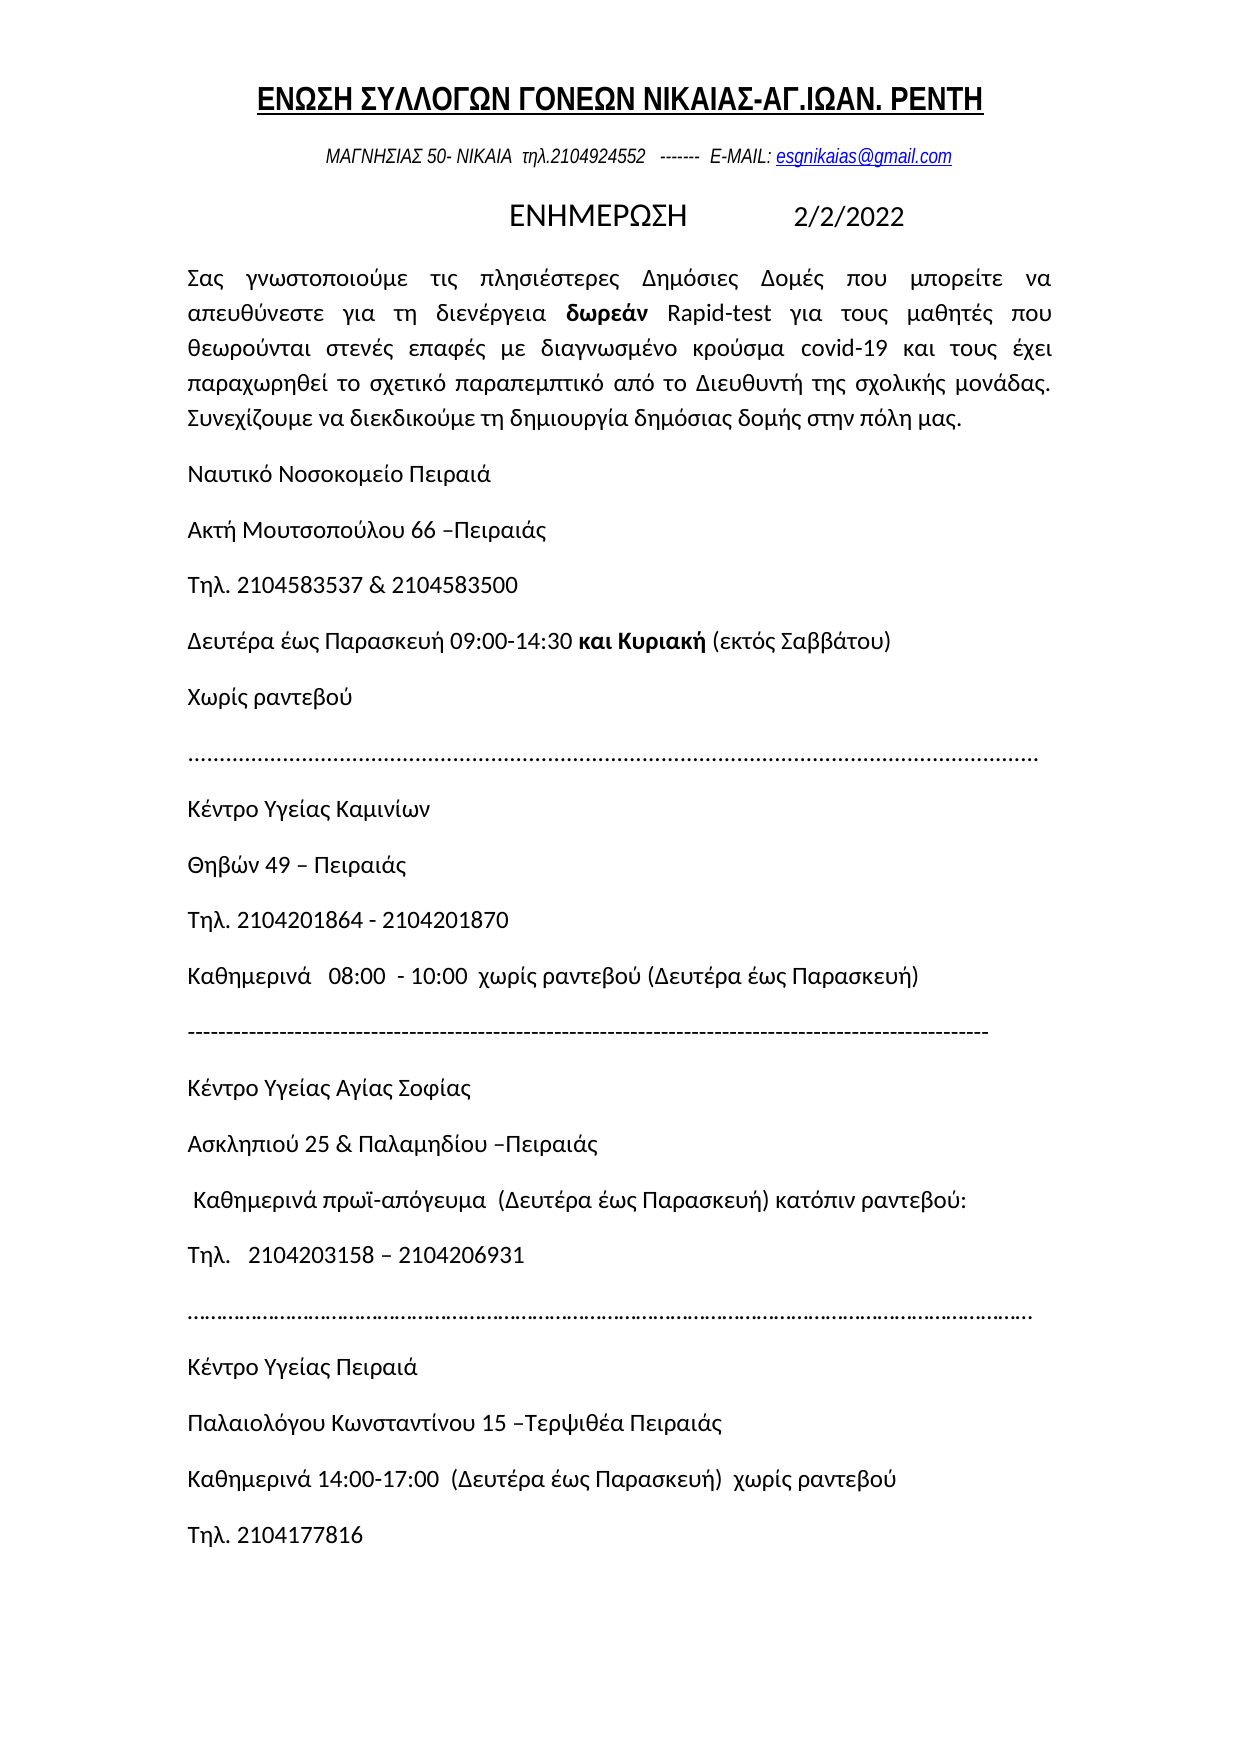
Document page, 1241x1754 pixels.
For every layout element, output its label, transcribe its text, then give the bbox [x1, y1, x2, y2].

text Σας γνωστοποιούμε τις πλησιέστερες Δημόσιες Δομές που μπορείτε να απευθύνεστε για τη διενέργεια δωρεάν Rapid-test για τους μαθητές που θεωρούνται στενές επαφές με διαγνωσμένο κρούσμα covid-19 και τους έχει παραχωρηθεί το σχετικό παραπεμπτικό από το Διευθυντή της σχολικής μονάδας. Συνεχίζουμε να διεκδικούμε τη δημιουργία δημόσιας δομής στην πόλη μας. [187, 262, 1053, 433]
text ....................................................................................................................................... [187, 737, 1053, 768]
text ………………………………………………………………………………………………………………………………… [187, 1295, 1053, 1326]
text --------------------------------------------------------------------------------------------------------- [187, 1016, 1053, 1047]
text Ασκληπιού 25 & Παλαμηδίου –Πειραιάς [187, 1128, 1053, 1158]
text Κέντρο Υγείας Καμινίων [187, 793, 1053, 823]
text Τηλ. 2104201864 - 2104201870 [187, 904, 1053, 935]
text Κέντρο Υγείας Αγίας Σοφίας [187, 1072, 1053, 1103]
text Ναυτικό Νοσοκομείο Πειραιά [187, 458, 1053, 488]
text ΕΝΩΣΗ ΣΥΛΛΟΓΩΝ ΓΟΝΕΩΝ ΝΙΚΑΙΑΣ-ΑΓ.ΙΩΑΝ. ΡΕΝΤΗ [187, 79, 1053, 118]
text Θηβών 49 – Πειραιάς [187, 849, 1053, 879]
text Καθημερινά πρωϊ-απόγευμα (Δευτέρα έως Παρασκευή) κατόπιν ραντεβού: [187, 1184, 1053, 1214]
text Τηλ. 2104203158 – 2104206931 [187, 1239, 1053, 1270]
text Τηλ. 2104583537 & 2104583500 [187, 569, 1053, 600]
text Κέντρο Υγείας Πειραιά [187, 1351, 1053, 1382]
text Καθημερινά 14:00-17:00 (Δευτέρα έως Παρασκευή) χωρίς ραντεβού [187, 1463, 1053, 1493]
text Δευτέρα έως Παρασκευή 09:00-14:30 και Κυριακή (εκτός Σαββάτου) [187, 625, 1053, 656]
text Καθημερινά 08:00 - 10:00 χωρίς ραντεβού (Δευτέρα έως Παρασκευή) [187, 960, 1053, 991]
text Τηλ. 2104177816 [187, 1519, 1053, 1549]
text Χωρίς ραντεβού [187, 681, 1053, 712]
text ΕΝΗΜΕΡΩΣΗ 2/2/2022 [187, 194, 1053, 235]
text Παλαιολόγου Κωνσταντίνου 15 –Τερψιθέα Πειραιάς [187, 1407, 1053, 1438]
text Ακτή Μουτσοπούλου 66 –Πειραιάς [187, 514, 1053, 544]
text ΜΑΓΝΗΣΙΑΣ 50- ΝΙΚΑΙΑ τηλ.2104924552 ------- E-MAIL: esgnikaias@gmail.com [225, 144, 1053, 168]
